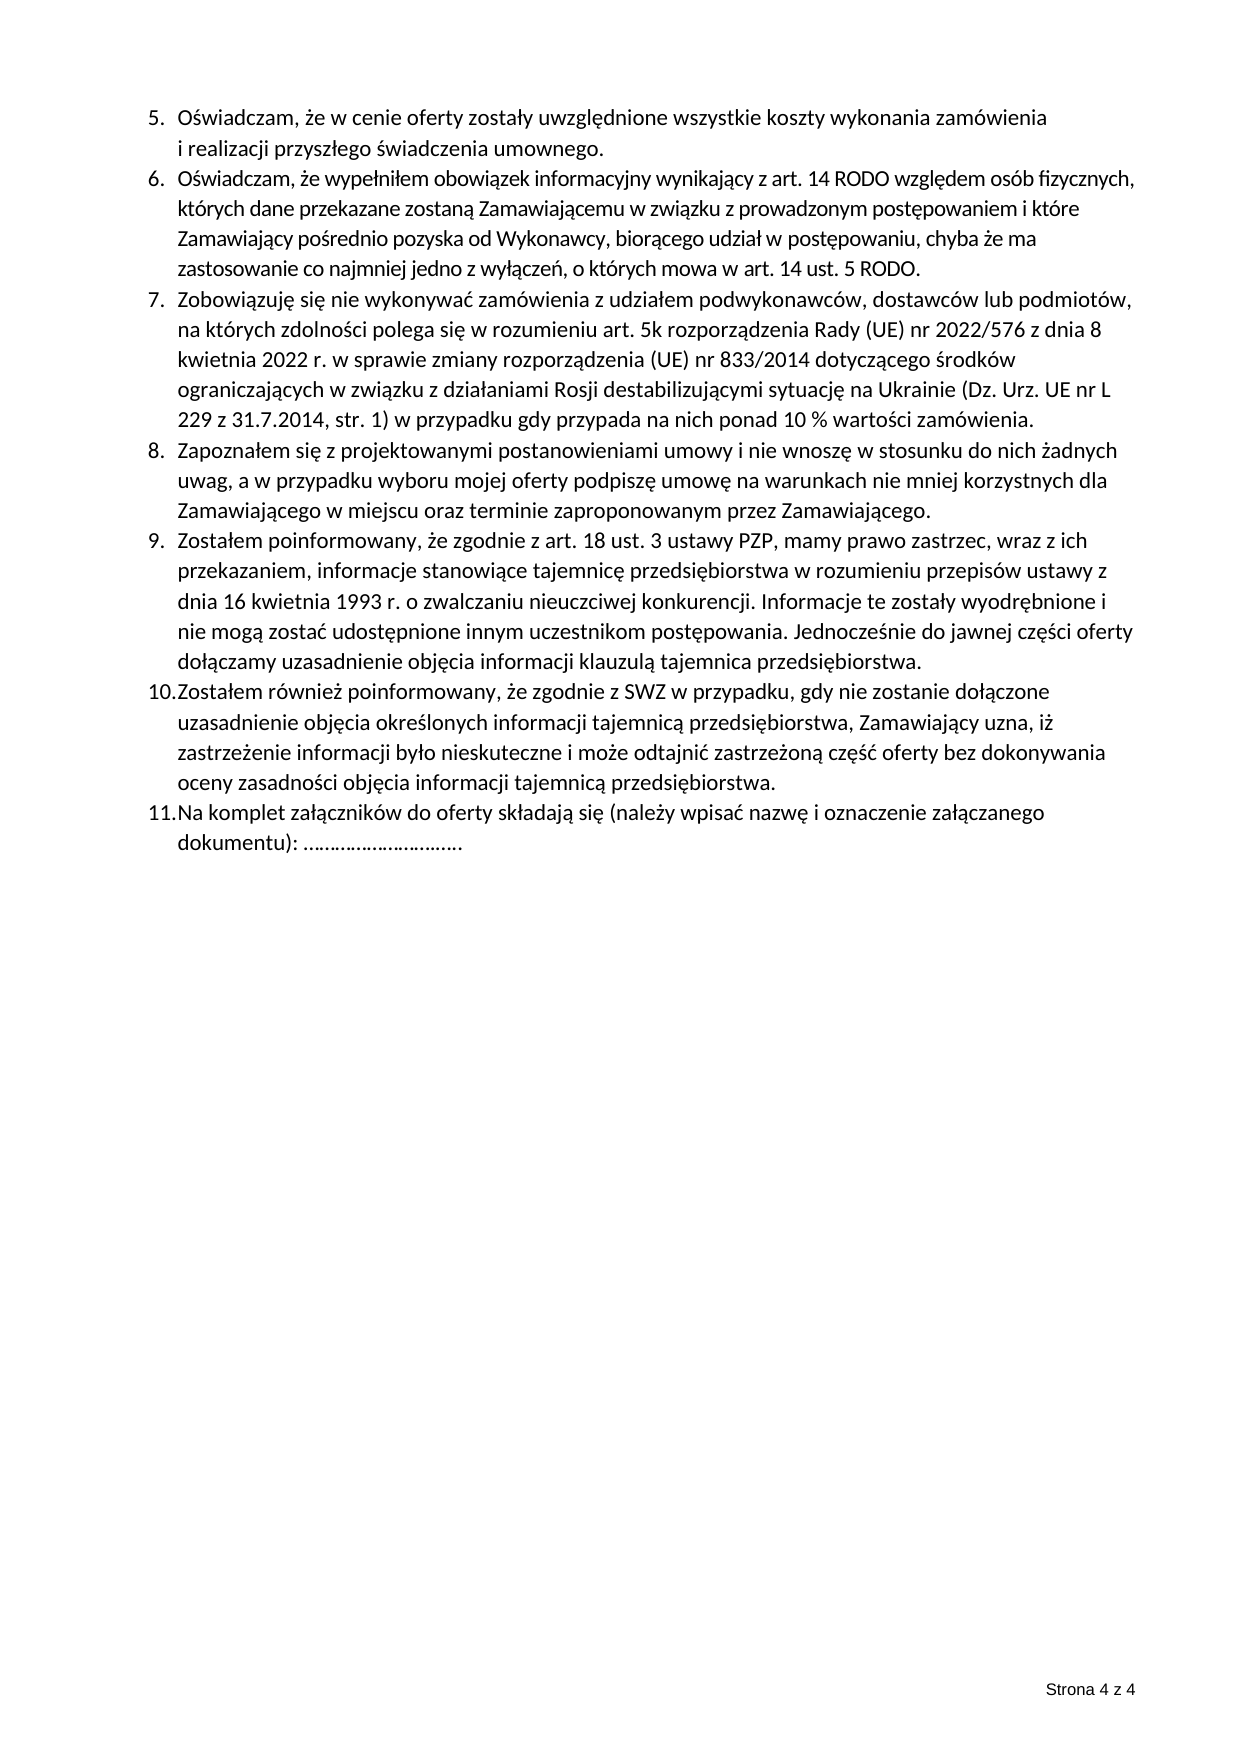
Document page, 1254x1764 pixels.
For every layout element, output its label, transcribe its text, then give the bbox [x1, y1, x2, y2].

list Oświadczam, że wypełniłem obowiązek informacyjny wynikający z art. 14 RODO względem osób fizycznych, których dane przekazane zostaną Zamawiającemu w związku z prowadzonym postępowaniem i które Zamawiający pośrednio pozyska od Wykonawcy, biorącego udział w postępowaniu, chyba że ma zastosowanie co najmniej jedno z wyłączeń, o których mowa w art. 14 ust. 5 RODO. [148, 164, 1135, 282]
list Na komplet załączników do oferty składają się (należy wpisać nazwę i oznaczenie załączanego dokumentu): …………………….….. [148, 798, 1135, 856]
list Oświadczam, że w cenie oferty zostały uwzględnione wszystkie koszty wykonania zamówienia i realizacji przyszłego świadczenia umownego. [148, 103, 1135, 162]
list Zobowiązuję się nie wykonywać zamówienia z udziałem podwykonawców, dostawców lub podmiotów, na których zdolności polega się w rozumieniu art. 5k rozporządzenia Rady (UE) nr 2022/576 z dnia 8 kwietnia 2022 r. w sprawie zmiany rozporządzenia (UE) nr 833/2014 dotyczącego środków ograniczających w związku z działaniami Rosji destabilizującymi sytuację na Ukrainie (Dz. Urz. UE nr L 229 z 31.7.2014, str. 1) w przypadku gdy przypada na nich ponad 10 % wartości zamówienia. [148, 285, 1135, 433]
list Zostałem również poinformowany, że zgodnie z SWZ w przypadku, gdy nie zostanie dołączone uzasadnienie objęcia określonych informacji tajemnicą przedsiębiorstwa, Zamawiający uzna, iż zastrzeżenie informacji było nieskuteczne i może odtajnić zastrzeżoną część oferty bez dokonywania oceny zasadności objęcia informacji tajemnicą przedsiębiorstwa. [148, 677, 1135, 796]
list Zostałem poinformowany, że zgodnie z art. 18 ust. 3 ustawy PZP, mamy prawo zastrzec, wraz z ich przekazaniem, informacje stanowiące tajemnicę przedsiębiorstwa w rozumieniu przepisów ustawy z dnia 16 kwietnia 1993 r. o zwalczaniu nieuczciwej konkurencji. Informacje te zostały wyodrębnione i nie mogą zostać udostępnione innym uczestnikom postępowania. Jednocześnie do jawnej części oferty dołączamy uzasadnienie objęcia informacji klauzulą tajemnica przedsiębiorstwa. [148, 526, 1135, 675]
list Zapoznałem się z projektowanymi postanowieniami umowy i nie wnoszę w stosunku do nich żadnych uwag, a w przypadku wyboru mojej oferty podpiszę umowę na warunkach nie mniej korzystnych dla Zamawiającego w miejscu oraz terminie zaproponowanym przez Zamawiającego. [148, 436, 1135, 524]
